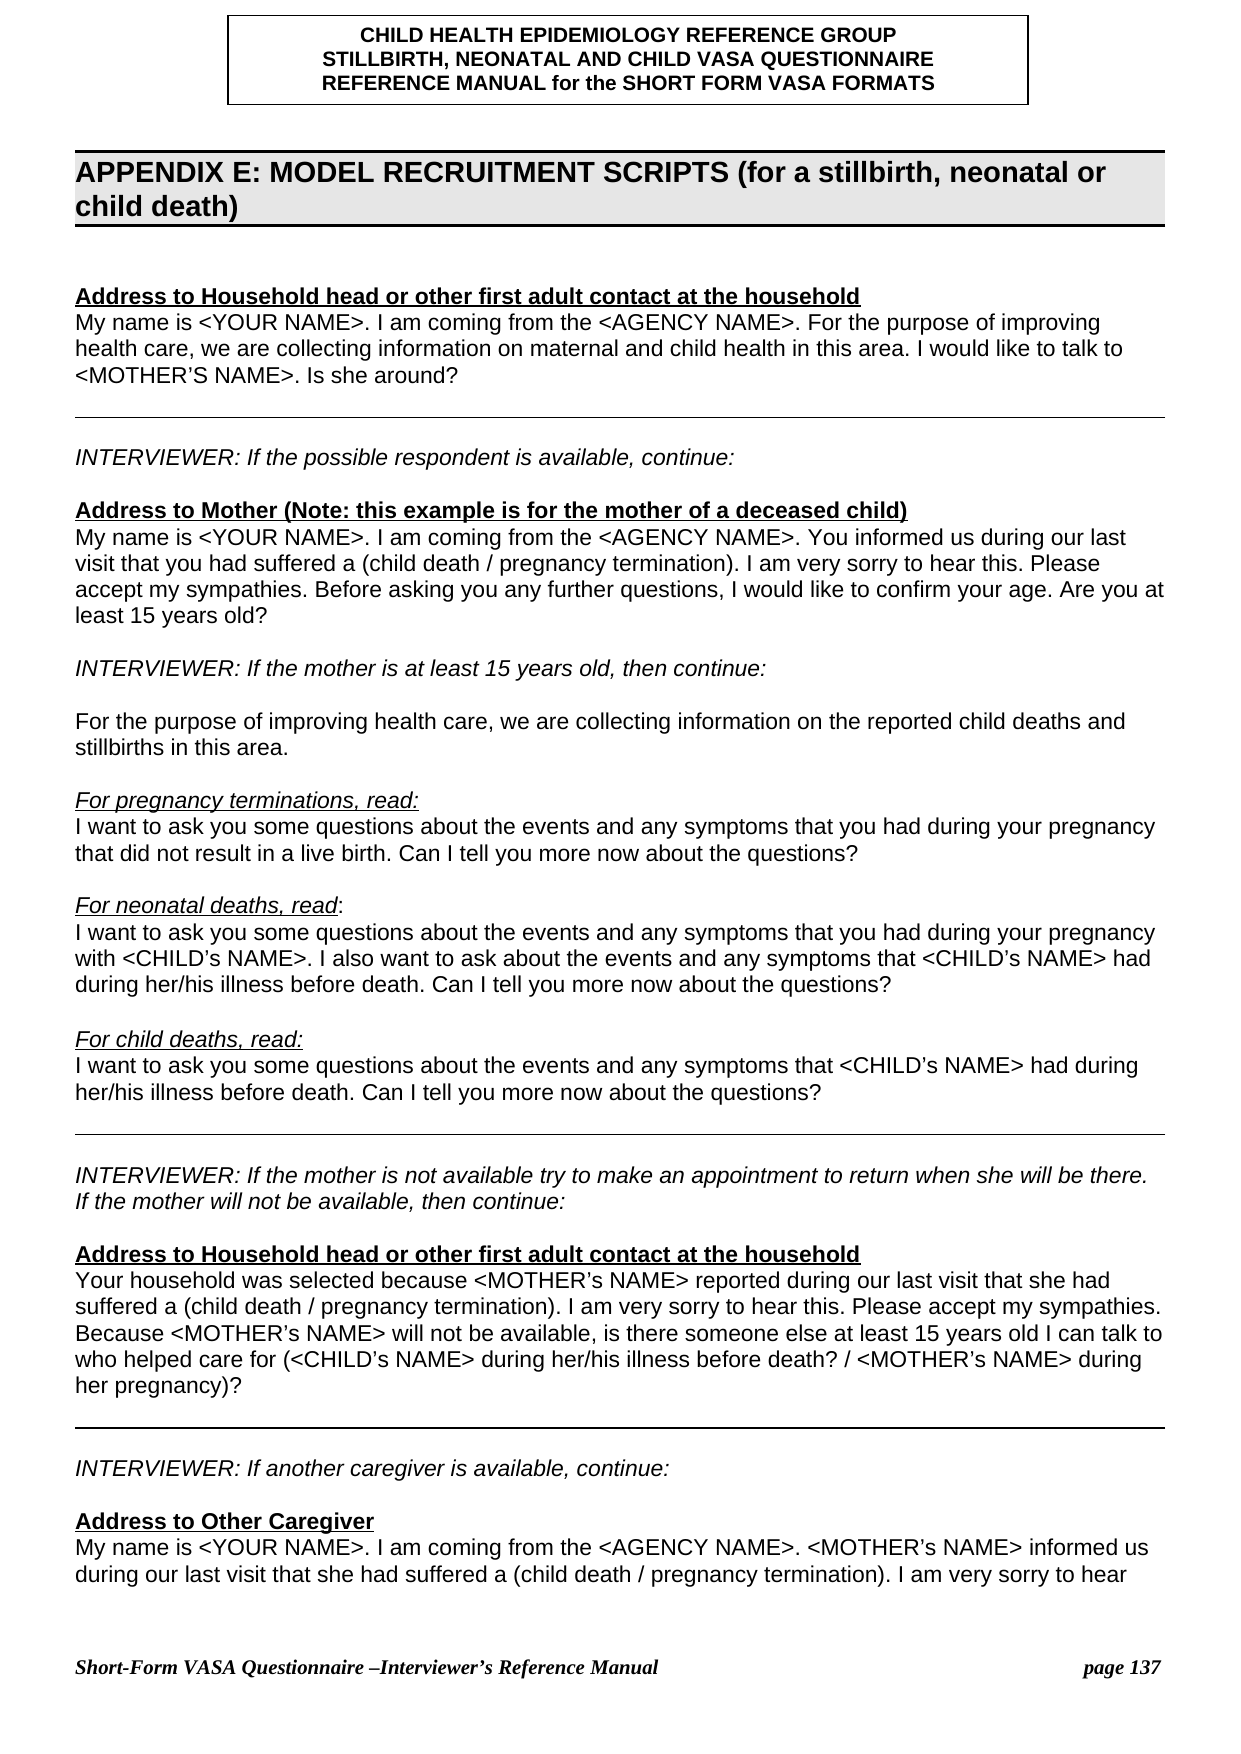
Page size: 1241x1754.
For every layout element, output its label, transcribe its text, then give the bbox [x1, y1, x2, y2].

text INTERVIEWER: If another caregiver is available, continue: [75, 1455, 1165, 1481]
text I want to ask you some questions about the events and any symptoms that you had during your pregnancy with <CHILD’s NAME>. I also want to ask about the events and any symptoms that <CHILD’s NAME> had during her/his illness before death. Can I tell you more now about the questions? [75, 919, 1165, 998]
text My name is <YOUR NAME>. I am coming from the <AGENCY NAME>. You informed us during our last visit that you had suffered a (child death / pregnancy termination). I am very sorry to hear this. Please accept my sympathies. Before asking you any further questions, I would like to confirm your age. Are you at least 15 years old? [75, 523, 1165, 629]
text INTERVIEWER: If the mother is at least 15 years old, then continue: [75, 655, 1165, 682]
text INTERVIEWER: If the mother is not available try to make an appointment to return when she will be there. If the mother will not be available, then continue: [75, 1162, 1165, 1214]
text For neonatal deaths, read: [75, 892, 1165, 919]
text Your household was selected because <MOTHER’s NAME> reported during our last visit that she had suffered a (child death / pregnancy termination). I am very sorry to hear this. Please accept my sympathies. Because <MOTHER’s NAME> will not be available, is there someone else at least 15 years old I can talk to who helped care for (<CHILD’s NAME> during her/his illness before death? / <MOTHER’s NAME> during her pregnancy)? [75, 1267, 1165, 1399]
text My name is <YOUR NAME>. I am coming from the <AGENCY NAME>. For the purpose of improving health care, we are collecting information on maternal and child health in this area. I would like to talk to <MOTHER’S NAME>. Is she around? [75, 309, 1165, 388]
text Address to Household head or other first adult contact at the household [75, 1241, 1165, 1267]
text Address to Household head or other first adult contact at the household [75, 283, 1165, 309]
text INTERVIEWER: If the possible respondent is available, continue: [75, 444, 1165, 471]
text For child deaths, read: [75, 1026, 1165, 1052]
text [75, 1534, 1165, 1587]
text Address to Other Caregiver [75, 1508, 1165, 1534]
text Address to Mother (Note: this example is for the mother of a deceased child) [75, 497, 1165, 523]
text I want to ask you some questions about the events and any symptoms that you had during your pregnancy that did not result in a live birth. Can I tell you more now about the questions? [75, 813, 1165, 866]
text I want to ask you some questions about the events and any symptoms that <CHILD’s NAME> had during her/his illness before death. Can I tell you more now about the questions? [75, 1052, 1165, 1105]
text APPENDIX E: MODEL RECRUITMENT SCRIPTS (for a stillbirth, neonatal or child death) [75, 153, 1165, 224]
text For the purpose of improving health care, we are collecting information on the reported child deaths and stillbirths in this area. [75, 708, 1165, 761]
text For pregnancy terminations, read: [75, 787, 1165, 813]
